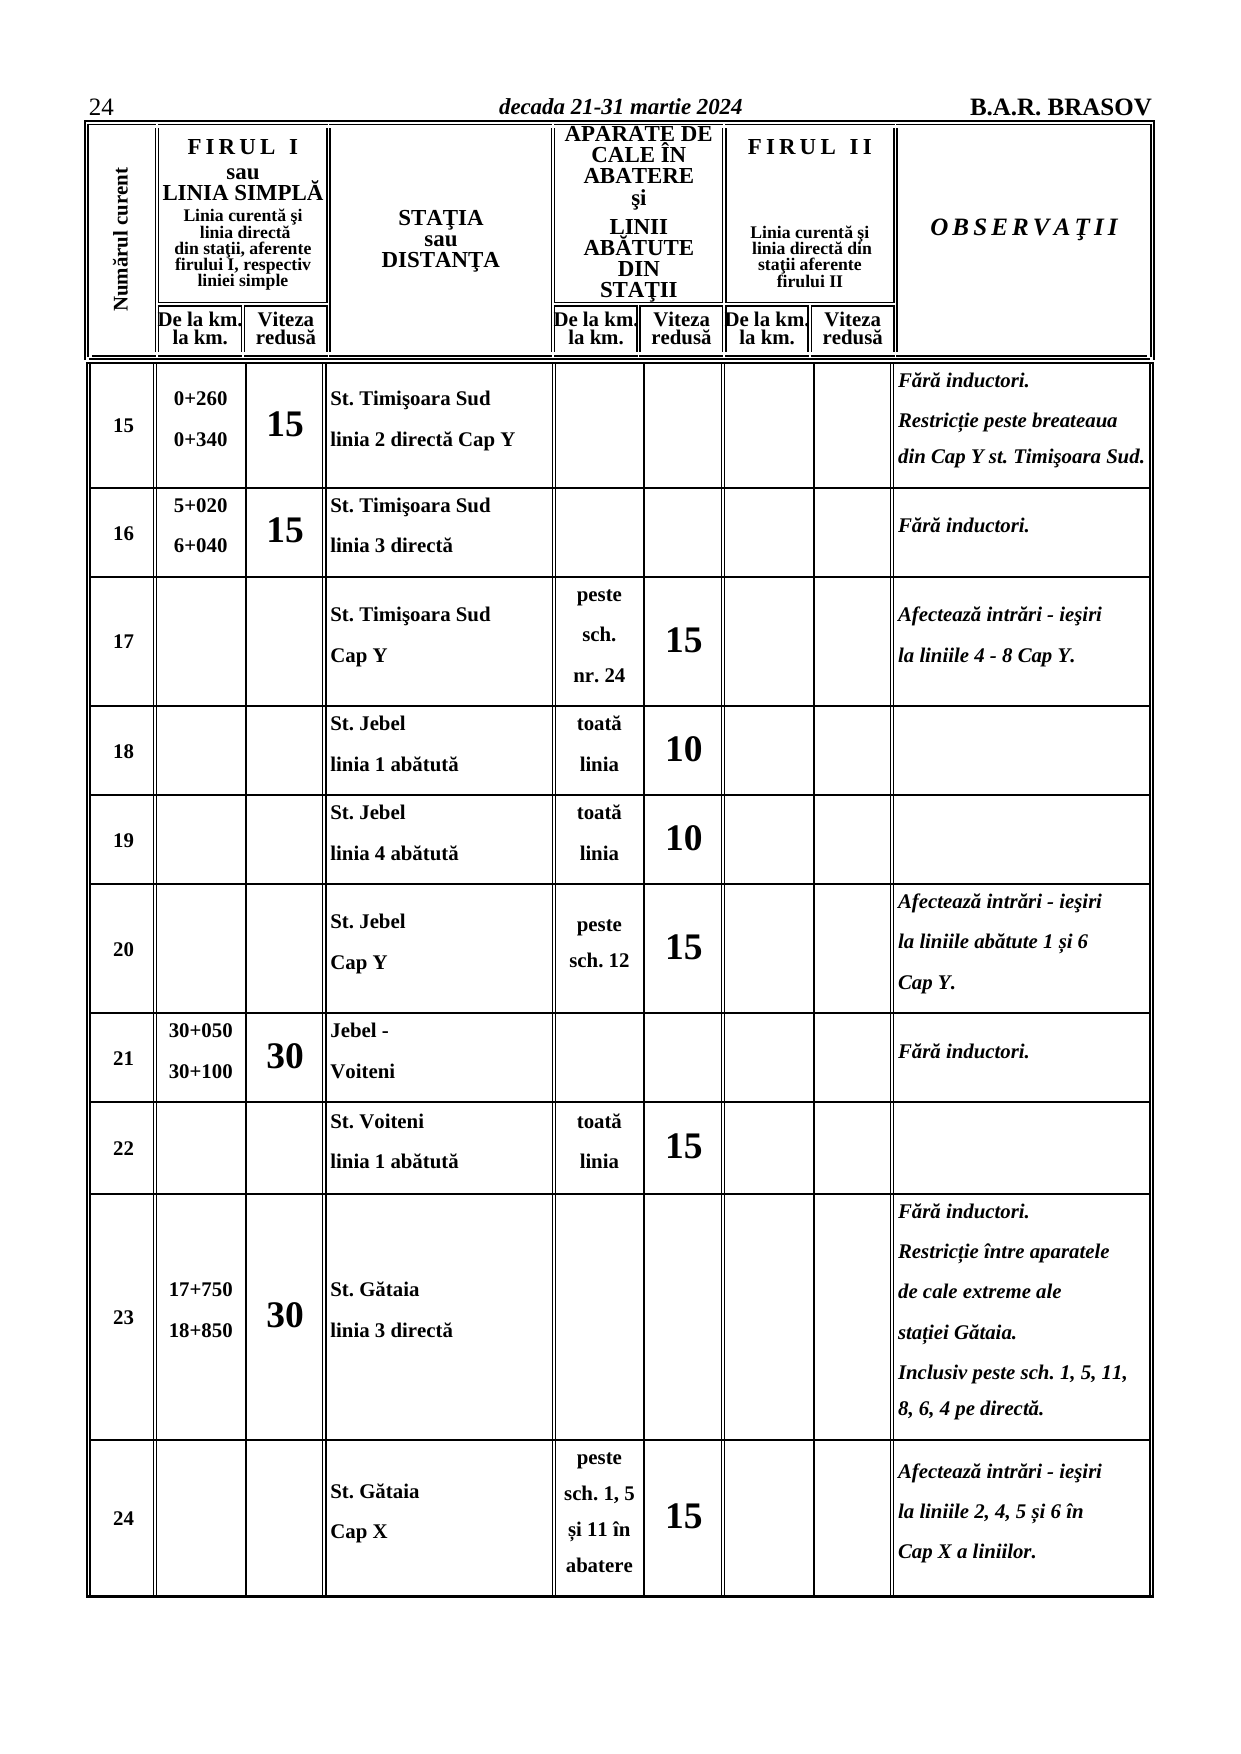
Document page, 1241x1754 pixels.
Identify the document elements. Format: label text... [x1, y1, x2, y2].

table_cell [157, 1103, 245, 1193]
table_cell [815, 489, 890, 576]
table_cell St. Jebel linia 4 abătută [327, 796, 552, 883]
table_cell [894, 796, 1149, 883]
table_cell [894, 1103, 1149, 1193]
table_cell [556, 1014, 643, 1101]
table_cell [815, 1441, 890, 1595]
table_cell 30 [247, 1014, 322, 1101]
table_cell [157, 707, 245, 794]
table_cell toată linia [556, 707, 643, 794]
table_cell 30 [247, 1195, 322, 1438]
table_cell [91, 885, 153, 1012]
table_cell Fără inductori. [894, 489, 1149, 576]
table_cell 10 [645, 707, 721, 794]
table_cell [645, 489, 721, 576]
table_cell [247, 707, 322, 794]
table_cell St. Timişoara Sud linia 3 directă [327, 489, 552, 576]
table_cell 15 [645, 885, 721, 1012]
table_cell [725, 578, 813, 705]
table_cell [91, 1014, 153, 1101]
table_cell [556, 364, 643, 487]
table_cell [725, 1103, 813, 1193]
table_cell [815, 1195, 890, 1438]
table_cell [645, 1014, 721, 1101]
table_cell [725, 885, 813, 1012]
table_cell [815, 707, 890, 794]
table_cell [815, 364, 890, 487]
table_cell St. Timişoara Sud linia 2 directă Cap Y [327, 364, 552, 487]
table_cell [815, 1014, 890, 1101]
table_cell [157, 885, 245, 1012]
table_cell [157, 1441, 245, 1595]
table_cell [91, 1195, 153, 1438]
table_cell 15 [645, 578, 721, 705]
table_cell [91, 364, 153, 487]
table_cell Afectează intrări - ieşiri la liniile abătute 1 și 6 Cap Y. [894, 885, 1149, 1012]
table_cell [725, 1014, 813, 1101]
table_cell [815, 885, 890, 1012]
table_cell [556, 1195, 643, 1438]
table_cell toată linia [556, 796, 643, 883]
table_cell [725, 1195, 813, 1438]
table_cell 15 [247, 364, 322, 487]
table_cell [815, 796, 890, 883]
table_cell St. Gătaia Cap X [327, 1441, 552, 1595]
table_cell 30+050 30+100 [157, 1014, 245, 1101]
table_cell St. Gătaia linia 3 directă [327, 1195, 552, 1438]
table_cell peste sch. nr. 24 [556, 578, 643, 705]
table_cell Fără inductori. Restricție între aparatele de cale extreme ale stației Gătaia. Inclusiv peste sch. 1, 5, 11, 8, 6, 4 pe directă. [894, 1195, 1149, 1438]
table_cell 15 [247, 489, 322, 576]
table_cell St. Timişoara Sud Cap Y [327, 578, 552, 705]
table_cell [247, 1103, 322, 1193]
table_cell 0+260 0+340 [157, 364, 245, 487]
table_cell [247, 578, 322, 705]
table_cell [645, 364, 721, 487]
table_cell [247, 885, 322, 1012]
table_cell [556, 489, 643, 576]
table_cell [725, 796, 813, 883]
table_cell Fără inductori. [894, 1014, 1149, 1101]
table_cell 15 [645, 1441, 721, 1595]
table_cell [247, 1441, 322, 1595]
table_cell Jebel - Voiteni [327, 1014, 552, 1101]
table_cell 10 [645, 796, 721, 883]
table_cell St. Voiteni linia 1 abătută [327, 1103, 552, 1193]
table_cell [725, 707, 813, 794]
table_cell 17+750 18+850 [157, 1195, 245, 1438]
table_cell [91, 1441, 153, 1595]
table_cell [894, 707, 1149, 794]
table_cell toată linia [556, 1103, 643, 1193]
table_cell [157, 578, 245, 705]
table_cell [247, 796, 322, 883]
table_cell 5+020 6+040 [157, 489, 245, 576]
table_cell Afectează intrări - ieşiri la liniile 4 - 8 Cap Y. [894, 578, 1149, 705]
table_cell [645, 1195, 721, 1438]
table_cell [725, 1441, 813, 1595]
table_cell [91, 707, 153, 794]
table_cell [157, 796, 245, 883]
table_cell peste sch. 12 [556, 885, 643, 1012]
table_cell [725, 364, 813, 487]
table_cell St. Jebel Cap Y [327, 885, 552, 1012]
table_cell Afectează intrări - ieşiri la liniile 2, 4, 5 și 6 în Cap X a liniilor. [894, 1441, 1149, 1595]
table_cell peste sch. 1, 5 și 11 în abatere [556, 1441, 643, 1595]
table_cell [91, 578, 153, 705]
table_cell 15 [645, 1103, 721, 1193]
table_cell [815, 1103, 890, 1193]
table_cell St. Jebel linia 1 abătută [327, 707, 552, 794]
table_cell Fără inductori. Restricție peste breateaua din Cap Y st. Timişoara Sud. [894, 364, 1149, 487]
table_cell [91, 796, 153, 883]
table_cell [725, 489, 813, 576]
table_cell [91, 489, 153, 576]
table_cell [815, 578, 890, 705]
table_cell [91, 1103, 153, 1193]
